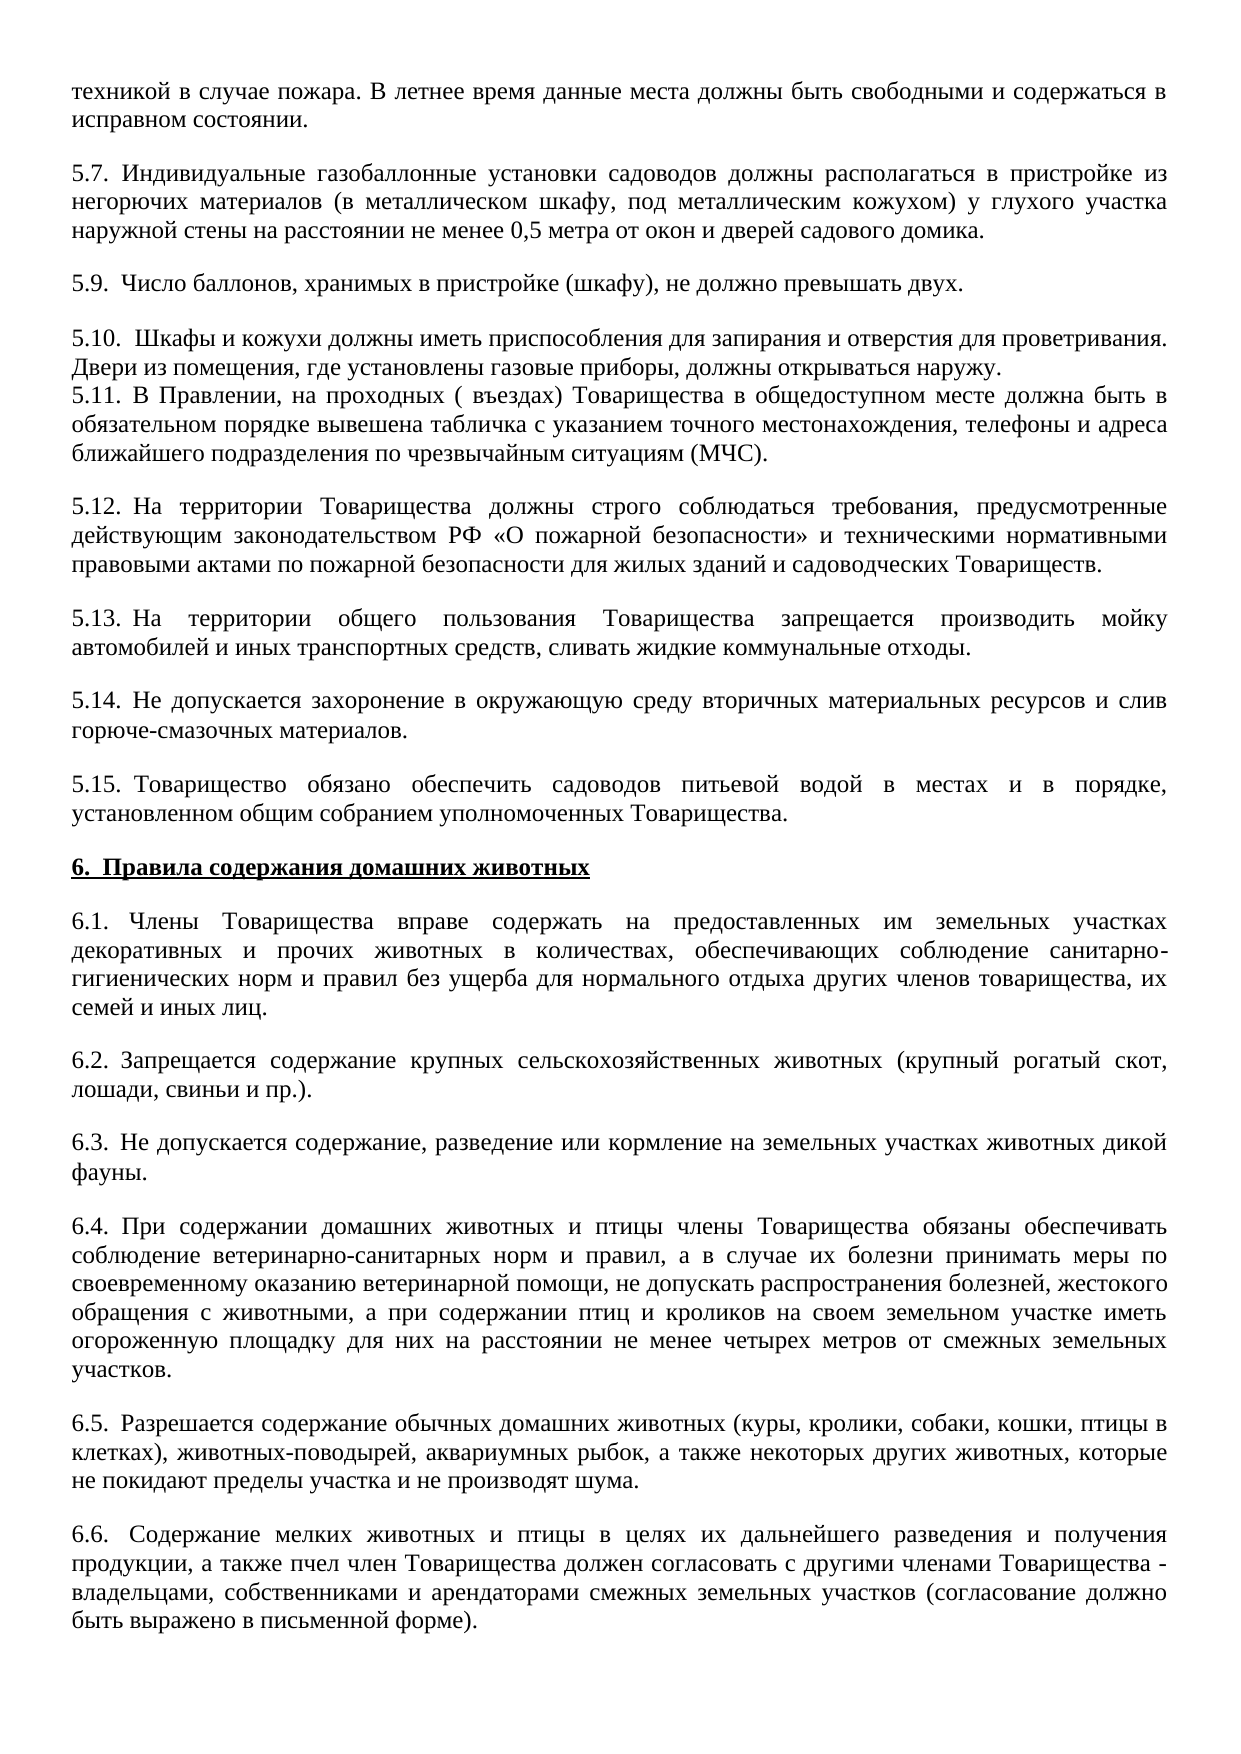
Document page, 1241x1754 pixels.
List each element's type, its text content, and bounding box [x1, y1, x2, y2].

list Индивидуальные газобаллонные установки садоводов должны располагаться в пристройке из негорючих материалов (в металлическом шкафу, под металлическим кожухом) у глухого участка наружной стены на расстоянии не менее 0,5 метра от окон и дверей садового домика. [71, 158, 1168, 244]
list В Правлении, на проходных ( въездах) Товарищества в общедоступном месте должна быть в обязательном порядке вывешена табличка с указанием точного местонахождения, телефоны и адреса ближайшего подразделения по чрезвычайным ситуациям (МЧС). [71, 381, 1168, 467]
list Не допускается захоронение в окружающую среду вторичных материальных ресурсов и слив горюче-смазочных материалов. [71, 685, 1168, 744]
list Разрешается содержание обычных домашних животных (куры, кролики, собаки, кошки, птицы в клетках), животных-поводырей, аквариумных рыбок, а также некоторых других животных, которые не покидают пределы участка и не производят шума. [71, 1408, 1168, 1495]
list Шкафы и кожухи должны иметь приспособления для запирания и отверстия для проветривания. Двери из помещения, где установлены газовые приборы, должны открываться наружу. [71, 324, 1168, 381]
list Правила содержания домашних животных [71, 856, 1168, 881]
list На территории общего пользования Товарищества запрещается производить мойку автомобилей и иных транспортных средств, сливать жидкие коммунальные отходы. [71, 604, 1168, 661]
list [71, 76, 1168, 133]
list Товарищество обязано обеспечить садоводов питьевой водой в местах и в порядке, установленном общим собранием уполномоченных Товарищества. [71, 769, 1168, 827]
list Не допускается содержание, разведение или кормление на земельных участках животных дикой фауны. [71, 1127, 1168, 1186]
list На территории Товарищества должны строго соблюдаться требования, предусмотренные действующим законодательством РФ «О пожарной безопасности» и техническими нормативными правовыми актами по пожарной безопасности для жилых зданий и садоводческих Товариществ. [71, 491, 1168, 578]
list При содержании домашних животных и птицы члены Товарищества обязаны обеспечивать соблюдение ветеринарно-санитарных норм и правил, а в случае их болезни принимать меры по своевременному оказанию ветеринарной помощи, не допускать распространения болезней, жестокого обращения с животными, а при содержании птиц и кроликов на своем земельном участке иметь огороженную площадку для них на расстоянии не менее четырех метров от смежных земельных участков. [71, 1212, 1168, 1383]
list Число баллонов, хранимых в пристройке (шкафу), не должно превышать двух. [71, 272, 1168, 297]
list Члены Товарищества вправе содержать на предоставленных им земельных участках декоративных и прочих животных в количествах, обеспечивающих соблюдение санитарногигиенических норм и правил без ущерба для нормального отдыха других членов товарищества, их семей и иных лиц. [71, 907, 1168, 1021]
list Содержание мелких животных и птицы в целях их дальнейшего разведения и получения продукции, а также пчел член Товарищества должен согласовать с другими членами Товарищества - владельцами, собственниками и арендаторами смежных земельных участков (согласование должно быть выражено в письменной форме). [71, 1520, 1168, 1634]
list Запрещается содержание крупных сельскохозяйственных животных (крупный рогатый скот, лошади, свиньи и пр.). [71, 1046, 1168, 1103]
